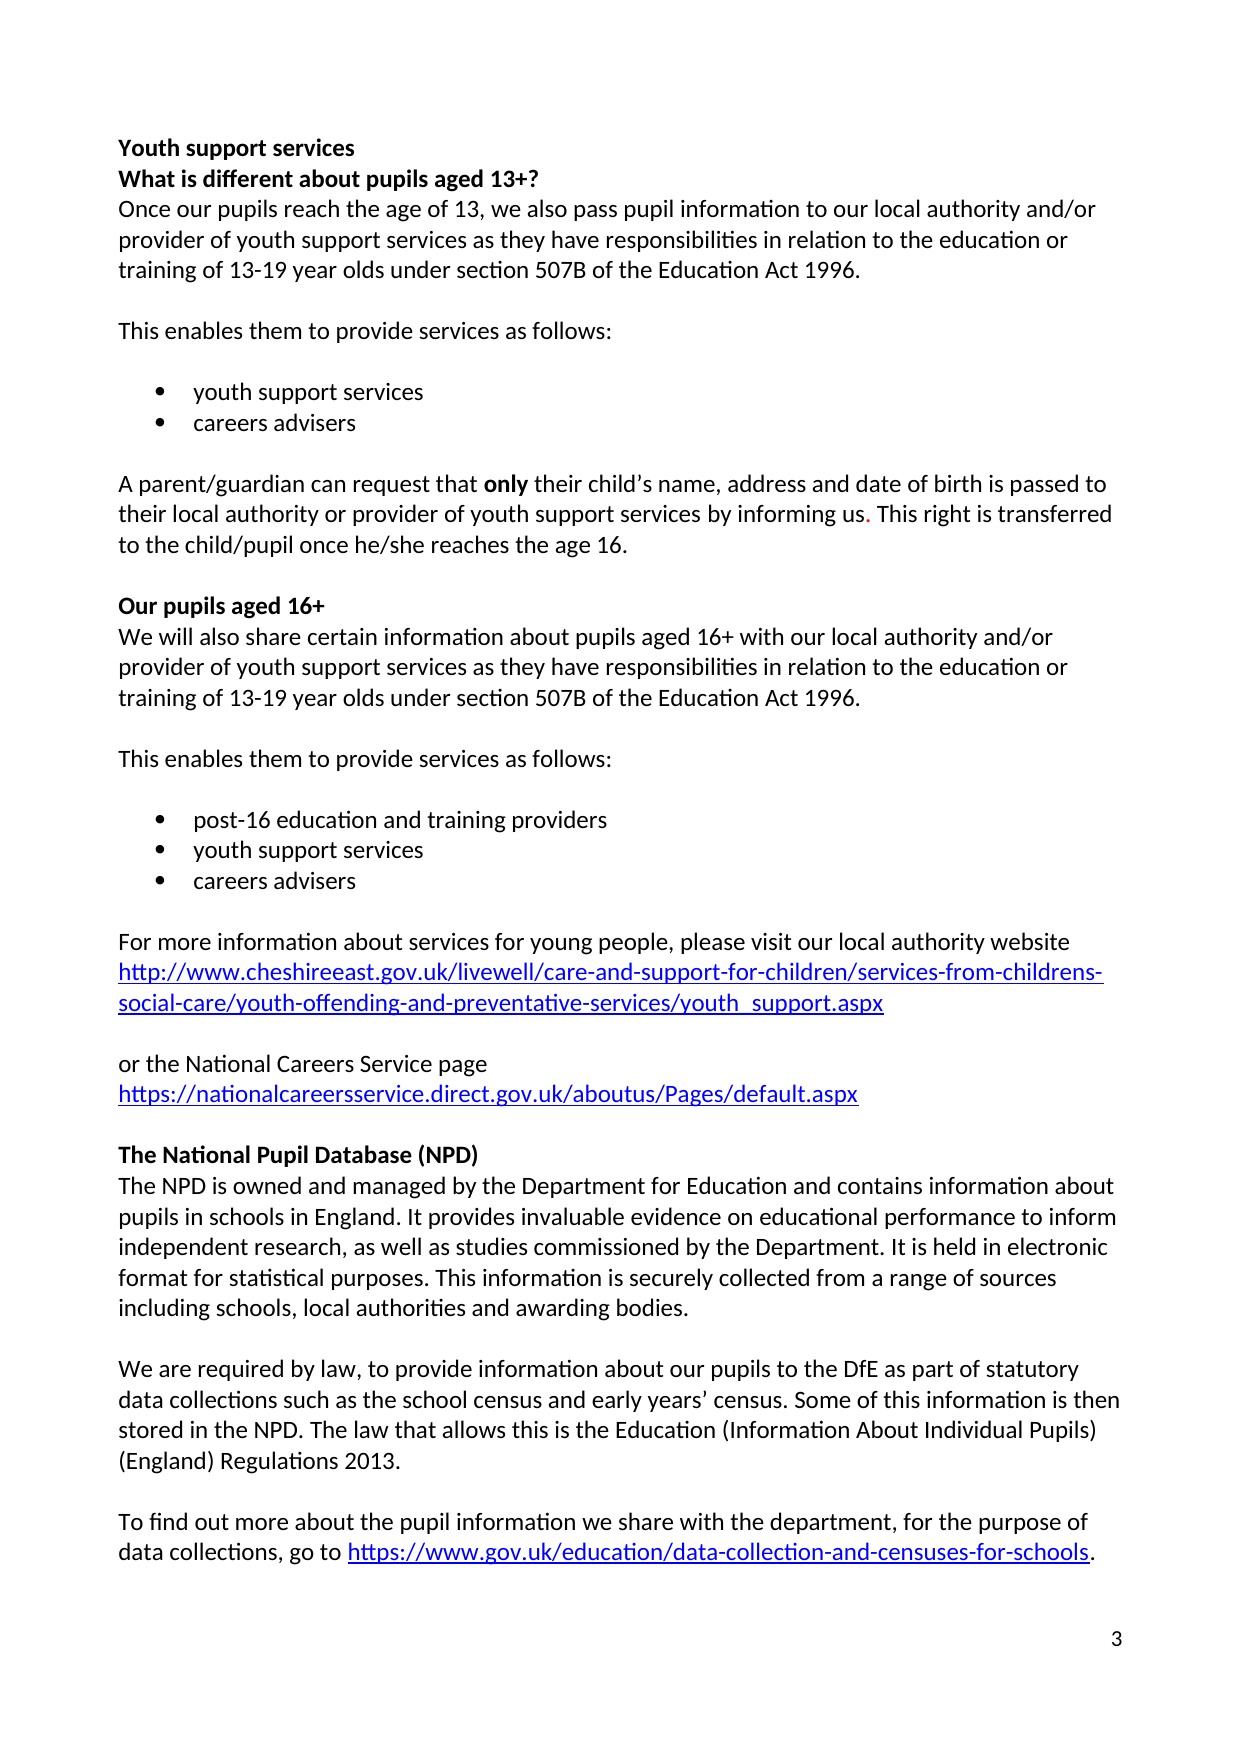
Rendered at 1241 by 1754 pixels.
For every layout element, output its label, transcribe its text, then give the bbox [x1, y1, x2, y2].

text A parent/guardian can request that only their child’s name, address and date of birth is passed to their local authority or provider of youth support services by informing us. This right is transferred to the child/pupil once he/she reaches the age 16. [118, 468, 1122, 560]
list post-16 education and training providers [156, 804, 1122, 834]
text For more information about services for young people, please visit our local authority website [118, 926, 1122, 956]
text http://www.cheshireeast.gov.uk/livewell/care-and-support-for-children/services-from-childrens-social-care/youth-offending-and-preventative-services/youth_support.aspx [118, 956, 1122, 1017]
text This enables them to provide services as follows: [118, 743, 1122, 773]
text Youth support services [118, 132, 1122, 163]
text The NPD is owned and managed by the Department for Education and contains information about pupils in schools in England. It provides invaluable evidence on educational performance to inform independent research, as well as studies commissioned by the Department. It is held in electronic format for statistical purposes. This information is securely collected from a range of sources including schools, local authorities and awarding bodies. [118, 1170, 1122, 1323]
text What is different about pupils aged 13+? [118, 163, 1122, 193]
text The National Pupil Database (NPD) [118, 1139, 1122, 1170]
text We are required by law, to provide information about our pupils to the DfE as part of statutory data collections such as the school census and early years’ census. Some of this information is then stored in the NPD. The law that allows this is the Education (Information About Individual Pupils) (England) Regulations 2013. [118, 1353, 1122, 1475]
list careers advisers [156, 865, 1122, 895]
text To find out more about the pupil information we share with the department, for the purpose of data collections, go to https://www.gov.uk/education/data-collection-and-censuses-for-schools. [118, 1506, 1122, 1567]
text or the National Careers Service page [118, 1048, 1122, 1078]
text https://nationalcareersservice.direct.gov.uk/aboutus/Pages/default.aspx [118, 1078, 1122, 1109]
list youth support services [156, 377, 1122, 407]
text We will also share certain information about pupils aged 16+ with our local authority and/or provider of youth support services as they have responsibilities in relation to the education or training of 13-19 year olds under section 507B of the Education Act 1996. [118, 621, 1122, 712]
text Once our pupils reach the age of 13, we also pass pupil information to our local authority and/or provider of youth support services as they have responsibilities in relation to the education or training of 13-19 year olds under section 507B of the Education Act 1996. [118, 193, 1122, 285]
text This enables them to provide services as follows: [118, 316, 1122, 346]
text Our pupils aged 16+ [118, 590, 1122, 621]
list youth support services [156, 834, 1122, 865]
list careers advisers [156, 407, 1122, 438]
